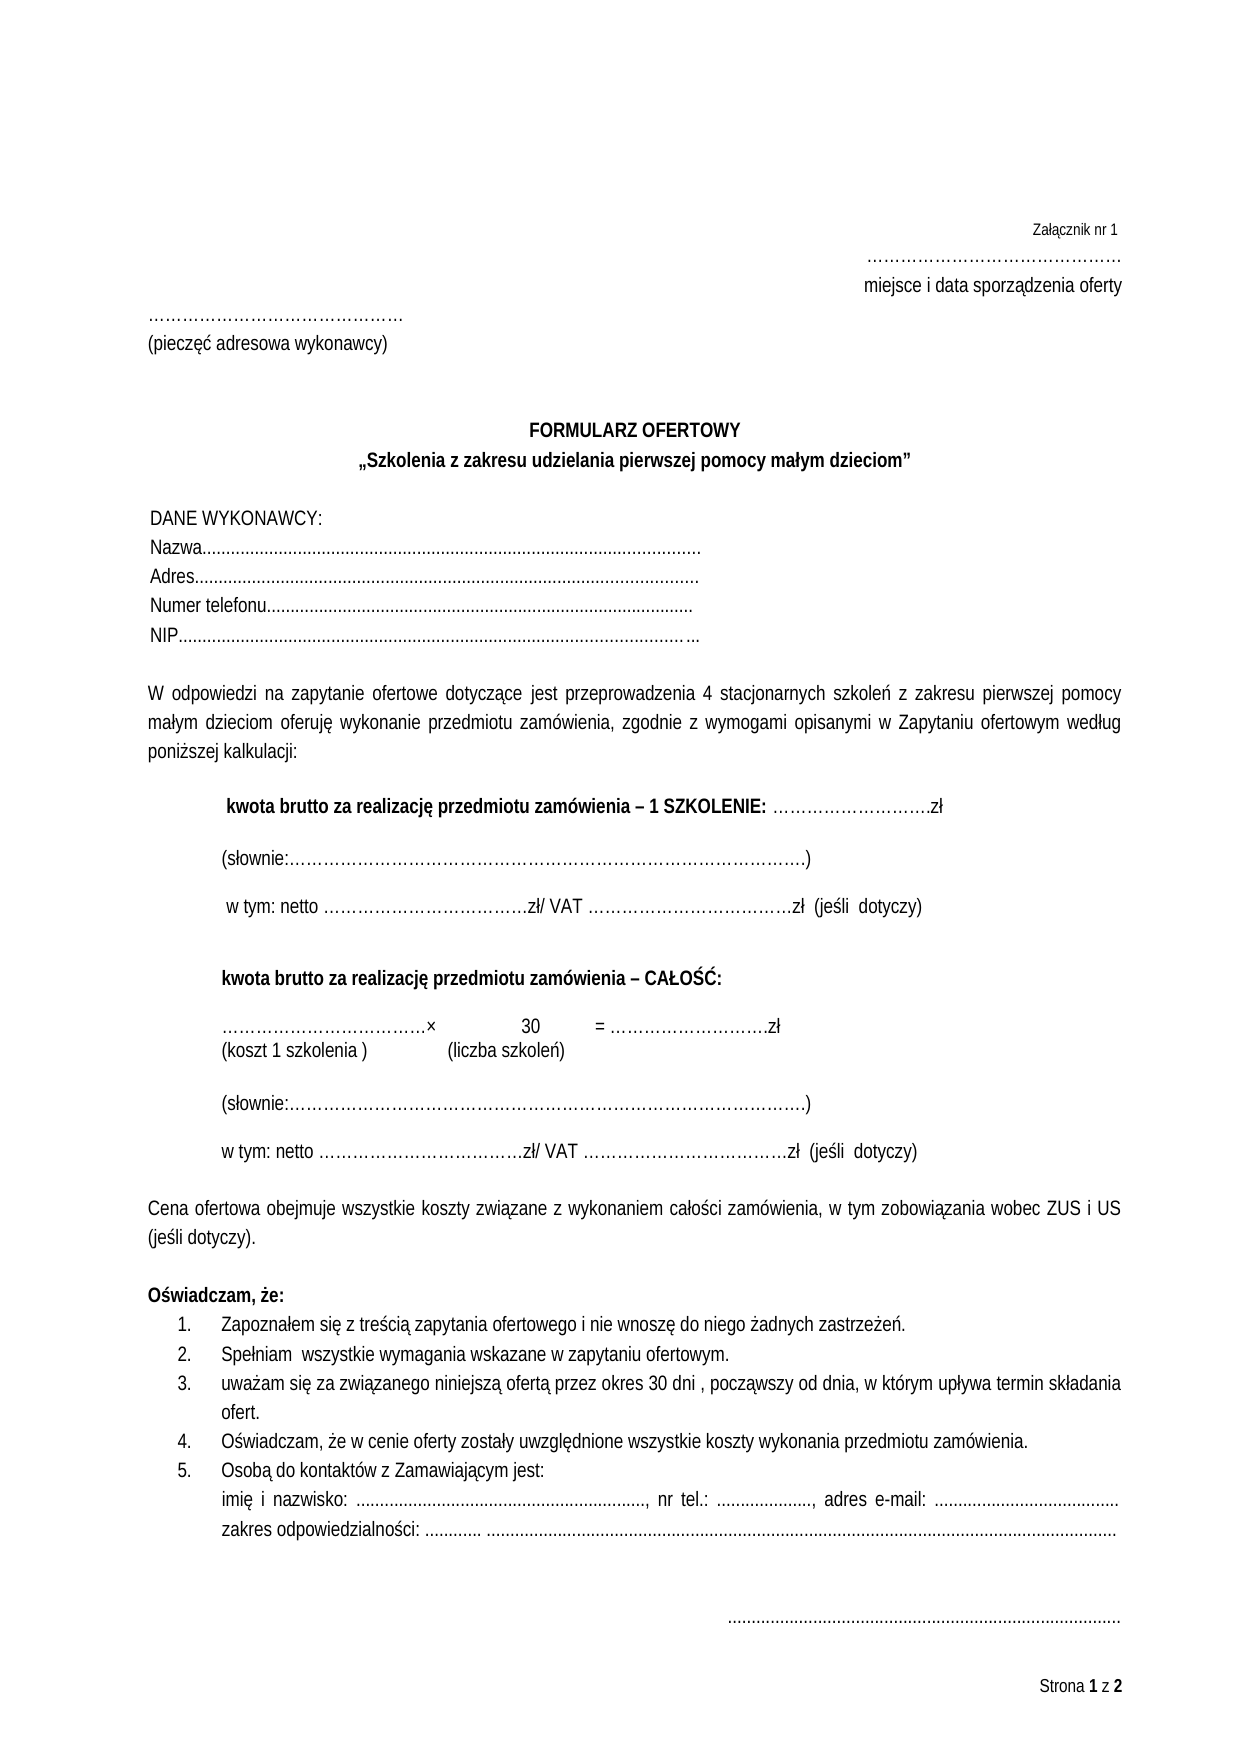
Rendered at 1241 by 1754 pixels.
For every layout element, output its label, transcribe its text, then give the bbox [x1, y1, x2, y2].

text miejsce i data sporządzenia oferty [148, 269, 1122, 298]
text (słownie:……………………………………………………………………………….) [148, 846, 1122, 870]
text imię i nazwisko: ............................................................., nr tel.: ...................., adres e-mail: ....................................... zakres odpowiedzialności: ............ ..................................................................................................................................... [222, 1483, 1122, 1542]
text NIP ... [150, 619, 1122, 648]
text (słownie:……………………………………………………………………………….) [148, 1091, 1122, 1115]
text (pieczęć adresowa wykonawcy) [148, 327, 1122, 356]
text W odpowiedzi na zapytanie ofertowe dotyczące jest przeprowadzenia 4 stacjonarnych szkoleń z zakresu pierwszej pomocy małym dzieciom oferuję wykonanie przedmiotu zamówienia, zgodnie z wymogami opisanymi w Zapytaniu ofertowym według poniższej kalkulacji: [148, 677, 1122, 764]
list uważam się za związanego niniejszą ofertą przez okres 30 dni , począwszy od dnia, w którym upływa termin składania ofert. [177, 1367, 1122, 1425]
text ................................................................................... [148, 1600, 1122, 1629]
text Załącznik nr 1 [959, 219, 1122, 239]
text w tym: netto ………………………………zł/ VAT ………………………………zł (jeśli dotyczy) [148, 894, 1122, 918]
list Oświadczam, że w cenie oferty zostały uwzględnione wszystkie koszty wykonania przedmiotu zamówienia. [177, 1425, 1122, 1454]
text ………………………………× 30 = ……………………….zł [148, 1014, 1122, 1038]
text FORMULARZ OFERTOWY [148, 414, 1122, 444]
text w tym: netto ………………………………zł/ VAT ………………………………zł (jeśli dotyczy) [148, 1139, 1122, 1163]
text „Szkolenia z zakresu udzielania pierwszej pomocy małym dzieciom” [148, 444, 1122, 473]
text Cena ofertowa obejmuje wszystkie koszty związane z wykonaniem całości zamówienia, w tym zobowiązania wobec ZUS i US (jeśli dotyczy). [148, 1192, 1122, 1250]
list Spełniam wszystkie wymagania wskazane w zapytaniu ofertowym. [177, 1338, 1122, 1367]
text Oświadczam, że: [148, 1279, 1122, 1308]
text ……………………………………… [148, 298, 1122, 327]
list Osobą do kontaktów z Zamawiającym jest: [177, 1454, 1122, 1483]
text Numer telefonu.......................................................................................... [150, 589, 1122, 619]
text kwota brutto za realizację przedmiotu zamówienia – 1 SZKOLENIE: ……………………….zł [148, 794, 1122, 818]
text ……………………………………… [148, 239, 1122, 269]
text DANE WYKONAWCY: [150, 502, 1122, 531]
list Zapoznałem się z treścią zapytania ofertowego i nie wnoszę do niego żadnych zastrzeżeń. [177, 1308, 1122, 1338]
text (koszt 1 szkolenia ) (liczba szkoleń) [148, 1038, 1122, 1062]
text Adres... [150, 560, 1122, 589]
text Nazwa [150, 531, 1122, 560]
text kwota brutto za realizację przedmiotu zamówienia – CAŁOŚĆ: [221, 966, 1122, 990]
